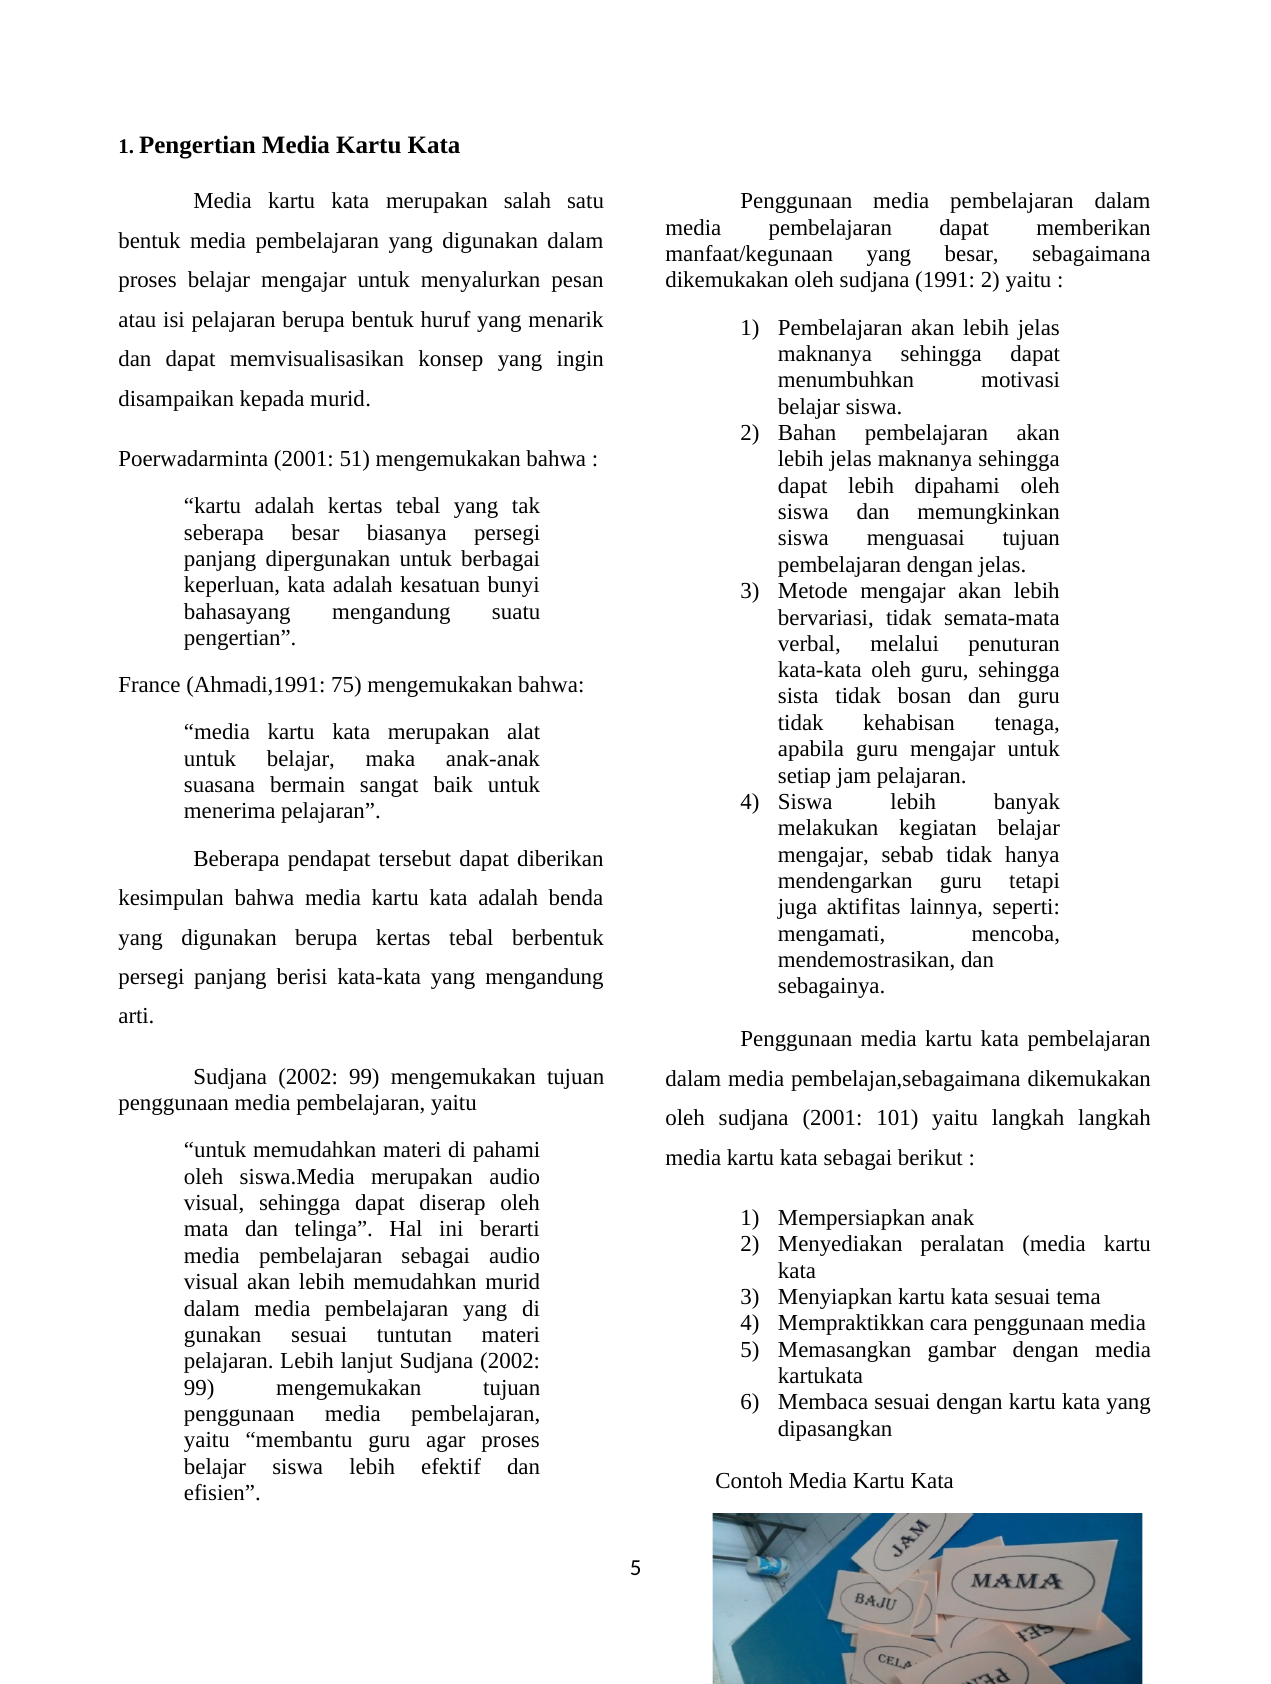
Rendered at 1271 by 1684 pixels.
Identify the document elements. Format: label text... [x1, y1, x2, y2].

text France (Ahmadi,1991: 75) mengemukakan bahwa: [118, 671, 604, 698]
text Contoh Media Kartu Kata [665, 1467, 1153, 1494]
list Metode mengajar akan lebih bervariasi, tidak semata-mata verbal, melalui penuturan kata-kata oleh guru, sehingga sista tidak bosan dan guru tidak kehabisan tenaga, apabila guru mengajar untuk setiap jam pelajaran. [740, 577, 1060, 788]
text Sudjana (2002: 99) mengemukakan tujuan penggunaan media pembelajaran, yaitu [118, 1063, 604, 1116]
text Penggunaan media pembelajaran dalam media pembelajaran dapat memberikan manfaat/kegunaan yang besar, sebagaimana dikemukakan oleh sudjana (1991: 2) yaitu : [665, 187, 1151, 293]
list Siswa lebih banyak melakukan kegiatan belajar mengajar, sebab tidak hanya mendengarkan guru tetapi juga aktifitas lainnya, seperti: mengamati, mencoba, mendemostrasikan, dan [740, 788, 1060, 972]
list Bahan pembelajaran akan lebih jelas maknanya sehingga dapat lebih dipahami oleh siswa dan memungkinkan siswa menguasai tujuan pembelajaran dengan jelas. [740, 419, 1060, 577]
list Mempraktikkan cara penggunaan media [740, 1309, 1151, 1336]
picture [712, 1513, 1143, 1684]
text “media kartu kata merupakan alat untuk belajar, maka anak-anak suasana bermain sangat baik untuk menerima pelajaran”. [184, 718, 540, 824]
text Beberapa pendapat tersebut dapat diberikan kesimpulan bahwa media kartu kata adalah benda yang digunakan berupa kertas tebal berbentuk persegi panjang berisi kata-kata yang mengandung arti. [118, 845, 604, 1029]
list Pembelajaran akan lebih jelas maknanya sehingga dapat menumbuhkan motivasi belajar siswa. [740, 314, 1060, 419]
list Menyiapkan kartu kata sesuai tema [740, 1283, 1151, 1309]
list Memasangkan gambar dengan media kartukata [740, 1336, 1151, 1388]
text Penggunaan media kartu kata pembelajaran dalam media pembelajan,sebagaimana dikemukakan oleh sudjana (2001: 101) yaitu langkah langkah media kartu kata sebagai berikut : [665, 1025, 1151, 1170]
list Mempersiapkan anak [740, 1204, 1151, 1230]
text 1. Pengertian Media Kartu Kata [118, 130, 1153, 159]
list Membaca sesuai dengan kartu kata yang dipasangkan [740, 1388, 1151, 1441]
text “untuk memudahkan materi di pahami oleh siswa.Media merupakan audio visual, sehingga dapat diserap oleh mata dan telinga”. Hal ini berarti media pembelajaran sebagai audio visual akan lebih memudahkan murid dalam media pembelajaran yang di gunakan sesuai tuntutan materi pelajaran. Lebih lanjut Sudjana (2002: 99) mengemukakan tujuan penggunaan media pembelajaran, yaitu “membantu guru agar proses belajar siswa lebih efektif dan efisien”. [184, 1136, 540, 1505]
text Media kartu kata merupakan salah satu bentuk media pembelajaran yang digunakan dalam proses belajar mengajar untuk menyalurkan pesan atau isi pelajaran berupa bentuk huruf yang menarik dan dapat memvisualisasikan konsep yang ingin disampaikan kepada murid. [118, 187, 604, 411]
list sebagainya. [778, 972, 1060, 999]
text Poerwadarminta (2001: 51) mengemukakan bahwa : [118, 445, 604, 471]
text “kartu adalah kertas tebal yang tak seberapa besar biasanya persegi panjang dipergunakan untuk berbagai keperluan, kata adalah kesatuan bunyi bahasayang mengandung suatu pengertian”. [184, 492, 540, 650]
list Menyediakan peralatan (media kartu kata [740, 1230, 1151, 1283]
